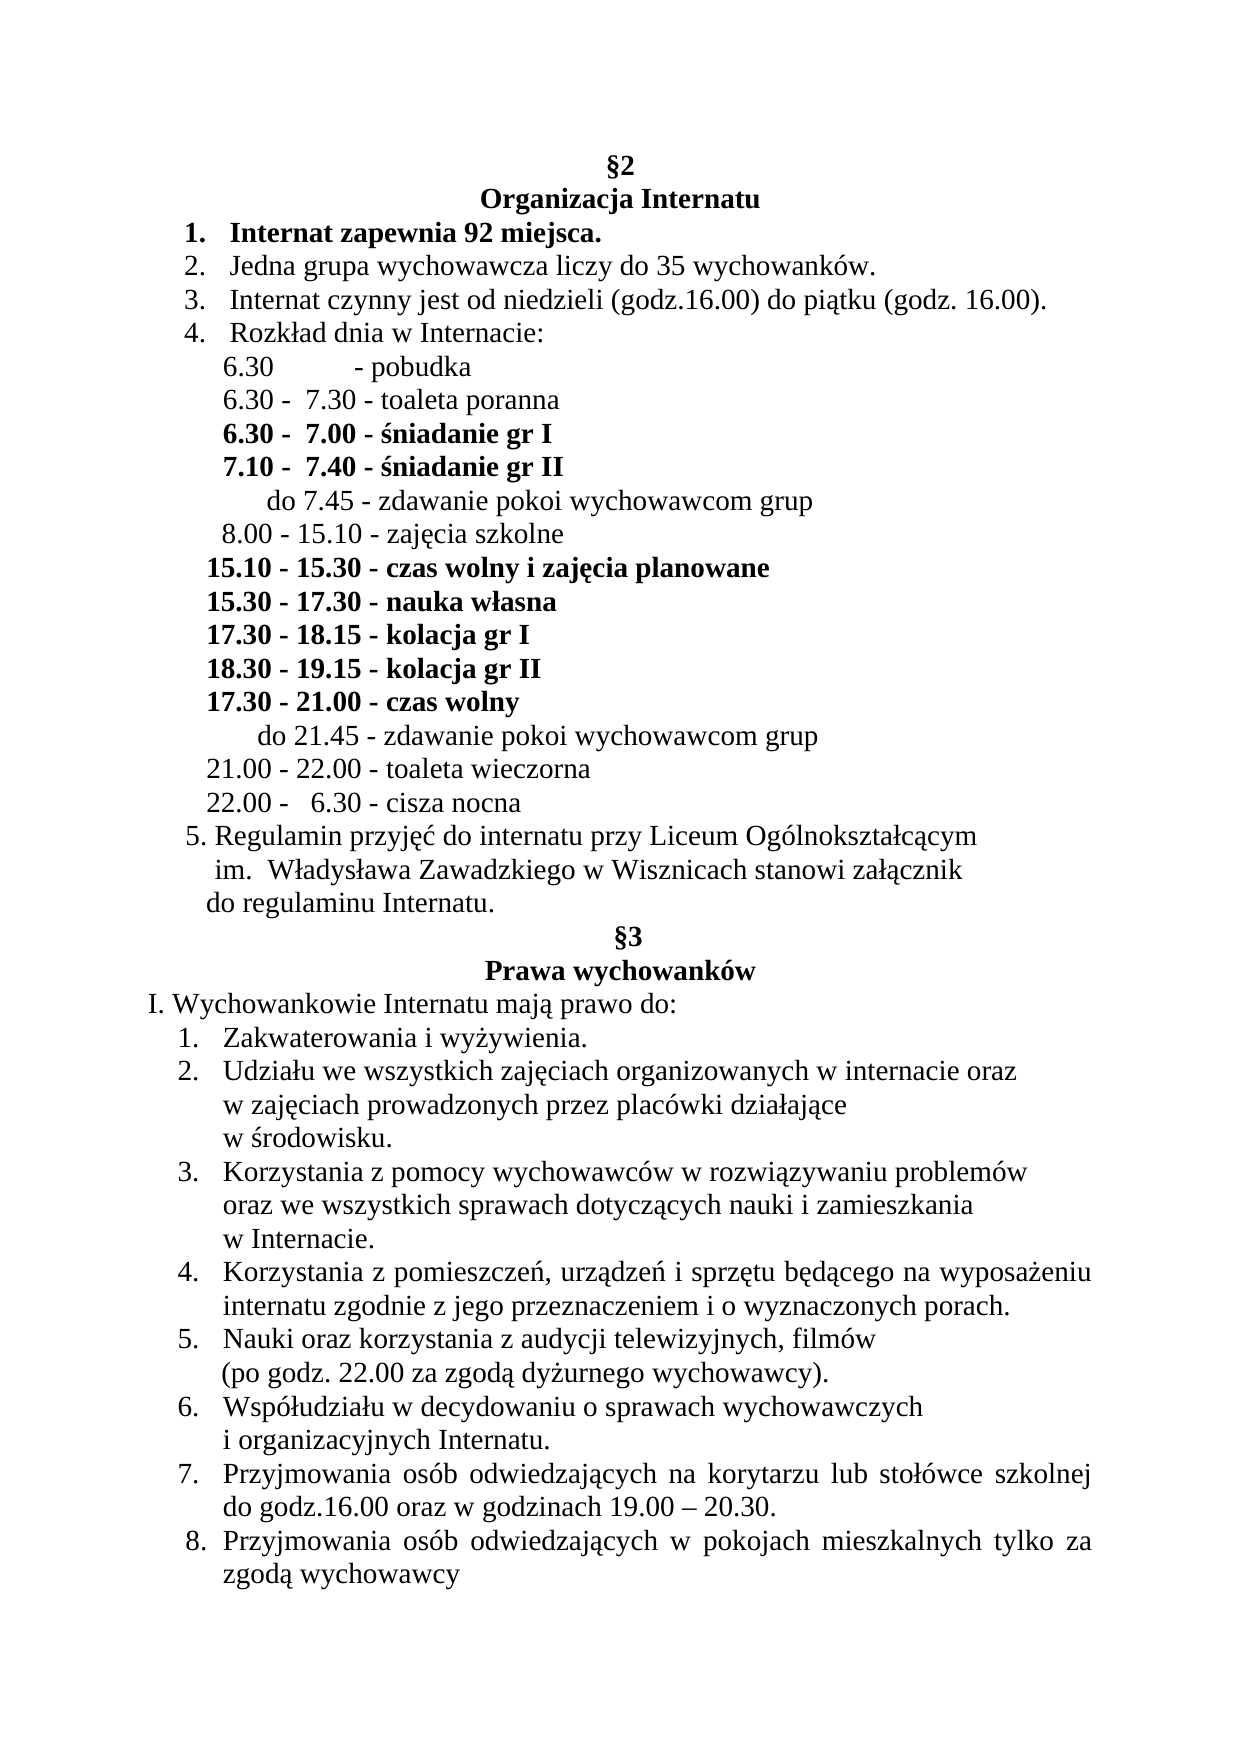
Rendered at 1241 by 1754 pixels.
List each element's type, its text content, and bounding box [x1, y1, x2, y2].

list im. Władysława Zawadzkiego w Wisznicach stanowi załącznik [185, 852, 1093, 886]
list 5. Regulamin przyjęć do internatu przy Liceum Ogólnokształcącym [185, 818, 1093, 852]
text Prawa wychowanków [148, 953, 1093, 986]
list (po godz. 22.00 za zgodą dyżurnego wychowawcy). [177, 1355, 1093, 1389]
list w zajęciach prowadzonych przez placówki działające [223, 1087, 1093, 1120]
text 6.30 - 7.00 - śniadanie gr I [223, 416, 1093, 449]
text 22.00 - 6.30 - cisza nocna [148, 785, 1093, 818]
text 21.00 - 22.00 - toaleta wieczorna [148, 751, 1093, 785]
list i organizacyjnych Internatu. [223, 1422, 1093, 1456]
text 15.30 - 17.30 - nauka własna [148, 584, 1093, 617]
list Internat czynny jest od niedzieli (godz.16.00) do piątku (godz. 16.00). [184, 282, 1093, 315]
list 6.30 - pobudka [223, 349, 1093, 382]
text 7.10 - 7.40 - śniadanie gr II [223, 449, 1093, 483]
list w środowisku. [223, 1120, 1093, 1154]
text 17.30 - 18.15 - kolacja gr I [148, 617, 1093, 651]
list Nauki oraz korzystania z audycji telewizyjnych, filmów [177, 1322, 1093, 1355]
list 6.30 - 7.30 - toaleta poranna [223, 382, 1093, 416]
list do regulaminu Internatu. [185, 886, 1093, 919]
text 8.00 - 15.10 - zajęcia szkolne [221, 517, 1093, 550]
text I. Wychowankowie Internatu mają prawo do: [148, 986, 1093, 1020]
list Jedna grupa wychowawcza liczy do 35 wychowanków. [184, 248, 1093, 282]
list Przyjmowania osób odwiedzających na korytarzu lub stołówce szkolnej do godz.16.00 oraz w godzinach 19.00 – 20.30. [177, 1456, 1093, 1523]
text Organizacja Internatu [148, 181, 1093, 215]
list Udziału we wszystkich zajęciach organizowanych w internacie oraz [177, 1053, 1093, 1087]
list w Internacie. [223, 1221, 1093, 1254]
list Zakwaterowania i wyżywienia. [177, 1020, 1093, 1053]
text do 21.45 - zdawanie pokoi wychowawcom grup [148, 718, 1093, 751]
text §2 [148, 148, 1093, 181]
list §3 [223, 919, 1093, 953]
text 18.30 - 19.15 - kolacja gr II [148, 651, 1093, 684]
text 15.10 - 15.30 - czas wolny i zajęcia planowane [148, 550, 1093, 584]
list Rozkład dnia w Internacie: [184, 315, 1093, 349]
list Współudziału w decydowaniu o sprawach wychowawczych [177, 1389, 1093, 1422]
list Internat zapewnia 92 miejsca. [184, 215, 1093, 248]
list Korzystania z pomocy wychowawców w rozwiązywaniu problemów [177, 1154, 1093, 1187]
list oraz we wszystkich sprawach dotyczących nauki i zamieszkania [223, 1187, 1093, 1221]
text do 7.45 - zdawanie pokoi wychowawcom grup [223, 483, 1093, 517]
list Korzystania z pomieszczeń, urządzeń i sprzętu będącego na wyposażeniu internatu zgodnie z jego przeznaczeniem i o wyznaczonych porach. [177, 1254, 1093, 1322]
list Przyjmowania osób odwiedzających w pokojach mieszkalnych tylko za zgodą wychowawcy [185, 1523, 1093, 1590]
text 17.30 - 21.00 - czas wolny [148, 684, 1093, 718]
